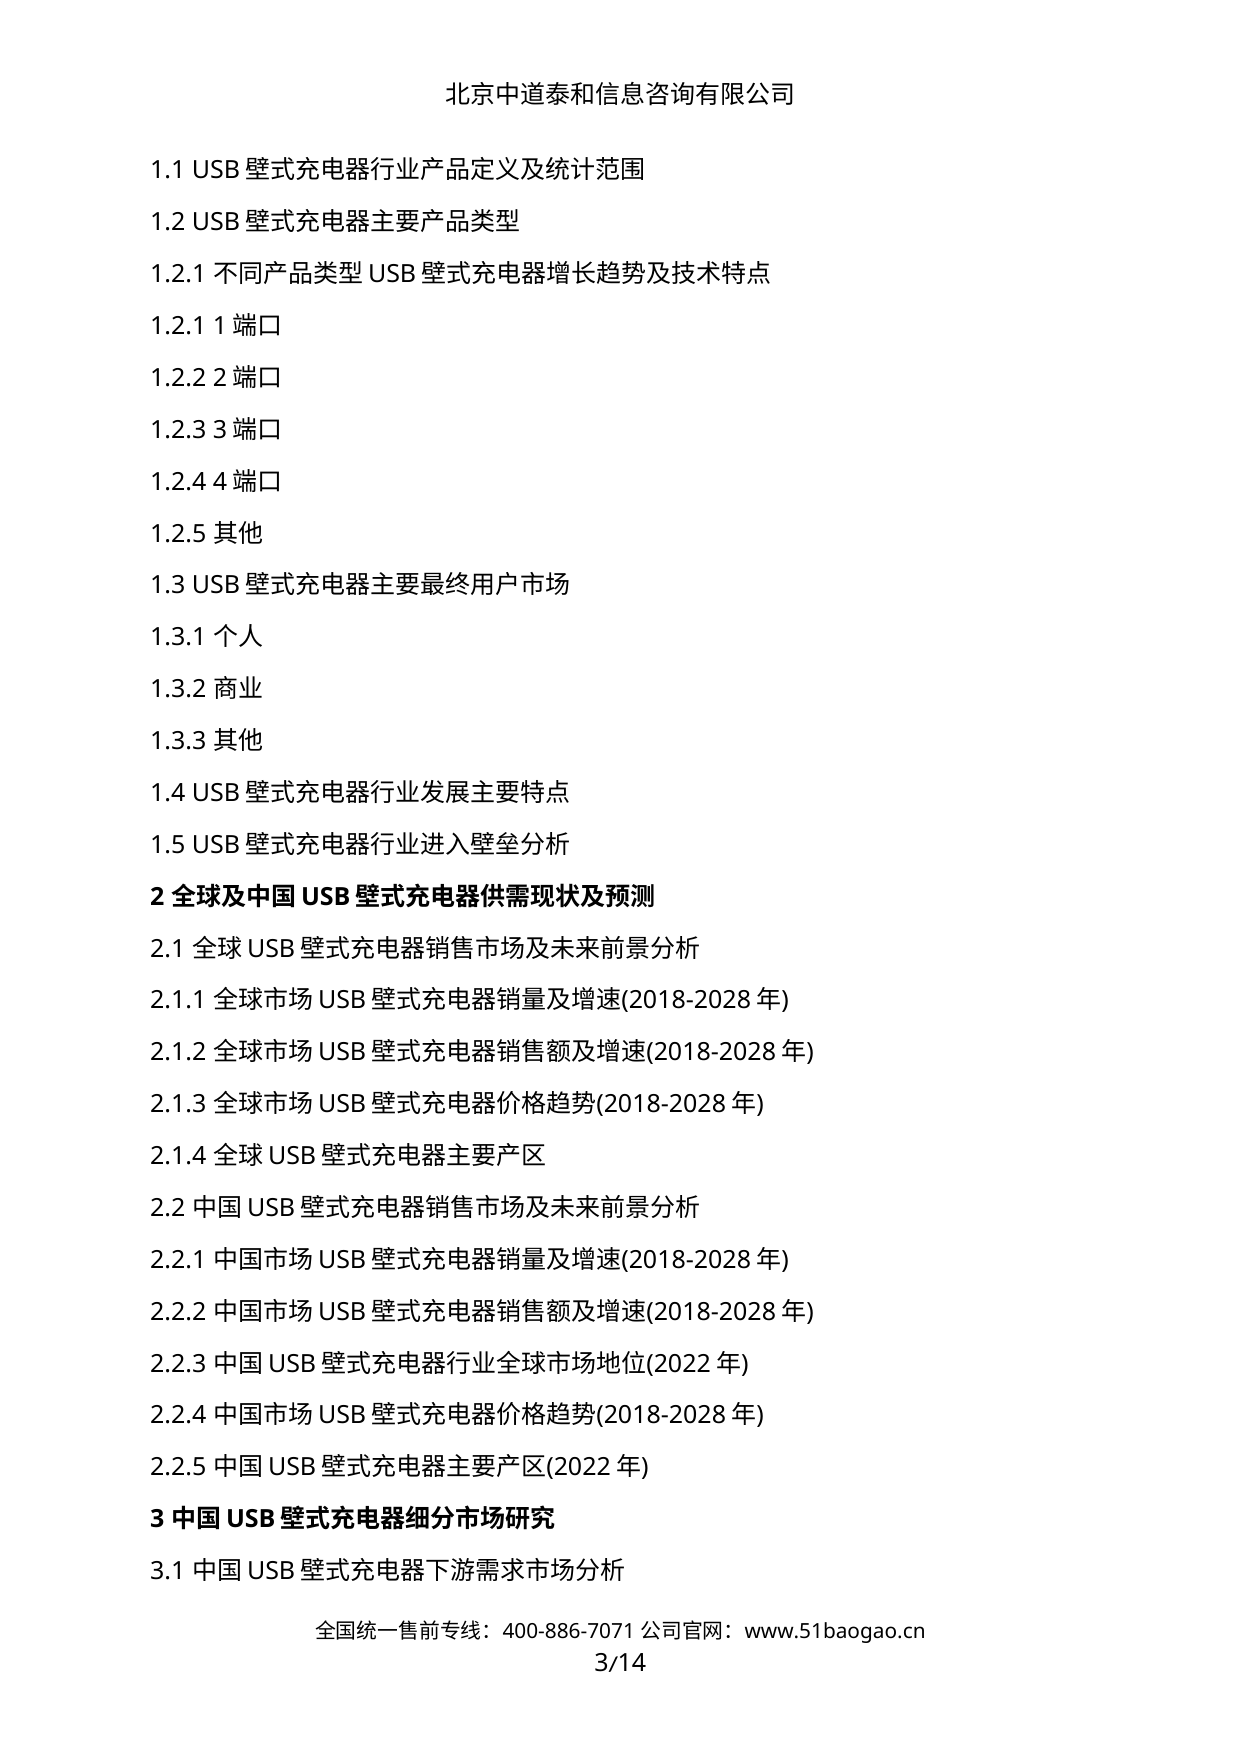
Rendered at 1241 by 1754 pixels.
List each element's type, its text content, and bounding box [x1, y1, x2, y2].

text 1.4 USB壁式充电器行业发展主要特点 [150, 772, 1090, 809]
text 1.3.1 个人 [150, 617, 1090, 653]
text 2.2 中国USB壁式充电器销售市场及未来前景分析 [150, 1187, 1090, 1224]
text 1.2.2 2端口 [150, 357, 1090, 394]
text 2.1 全球USB壁式充电器销售市场及未来前景分析 [150, 928, 1090, 964]
text 2.2.5 中国USB壁式充电器主要产区(2022年) [150, 1447, 1090, 1483]
text 3 中国USB壁式充电器细分市场研究 [150, 1499, 1090, 1535]
text 1.2 USB壁式充电器主要产品类型 [150, 202, 1090, 238]
text 3.1 中国USB壁式充电器下游需求市场分析 [150, 1551, 1090, 1587]
text 2.2.3 中国USB壁式充电器行业全球市场地位(2022年) [150, 1343, 1090, 1379]
text 1.5 USB壁式充电器行业进入壁垒分析 [150, 824, 1090, 861]
text 2.2.4 中国市场USB壁式充电器价格趋势(2018-2028年) [150, 1395, 1090, 1431]
text 2 全球及中国USB壁式充电器供需现状及预测 [150, 876, 1090, 912]
text 1.2.1 1端口 [150, 306, 1090, 342]
text 2.1.1 全球市场USB壁式充电器销量及增速(2018-2028年) [150, 980, 1090, 1016]
text 2.1.2 全球市场USB壁式充电器销售额及增速(2018-2028年) [150, 1032, 1090, 1068]
text 1.1 USB壁式充电器行业产品定义及统计范围 [150, 150, 1090, 186]
text 2.2.1 中国市场USB壁式充电器销量及增速(2018-2028年) [150, 1239, 1090, 1276]
text 2.1.3 全球市场USB壁式充电器价格趋势(2018-2028年) [150, 1084, 1090, 1120]
text 1.2.1 不同产品类型USB壁式充电器增长趋势及技术特点 [150, 254, 1090, 290]
text 1.2.5 其他 [150, 513, 1090, 549]
text 1.3.2 商业 [150, 669, 1090, 705]
text 1.3.3 其他 [150, 721, 1090, 757]
text 2.1.4 全球USB壁式充电器主要产区 [150, 1136, 1090, 1172]
text 1.2.4 4端口 [150, 461, 1090, 497]
text 2.2.2 中国市场USB壁式充电器销售额及增速(2018-2028年) [150, 1291, 1090, 1327]
text 1.2.3 3端口 [150, 409, 1090, 446]
text 1.3 USB壁式充电器主要最终用户市场 [150, 565, 1090, 601]
